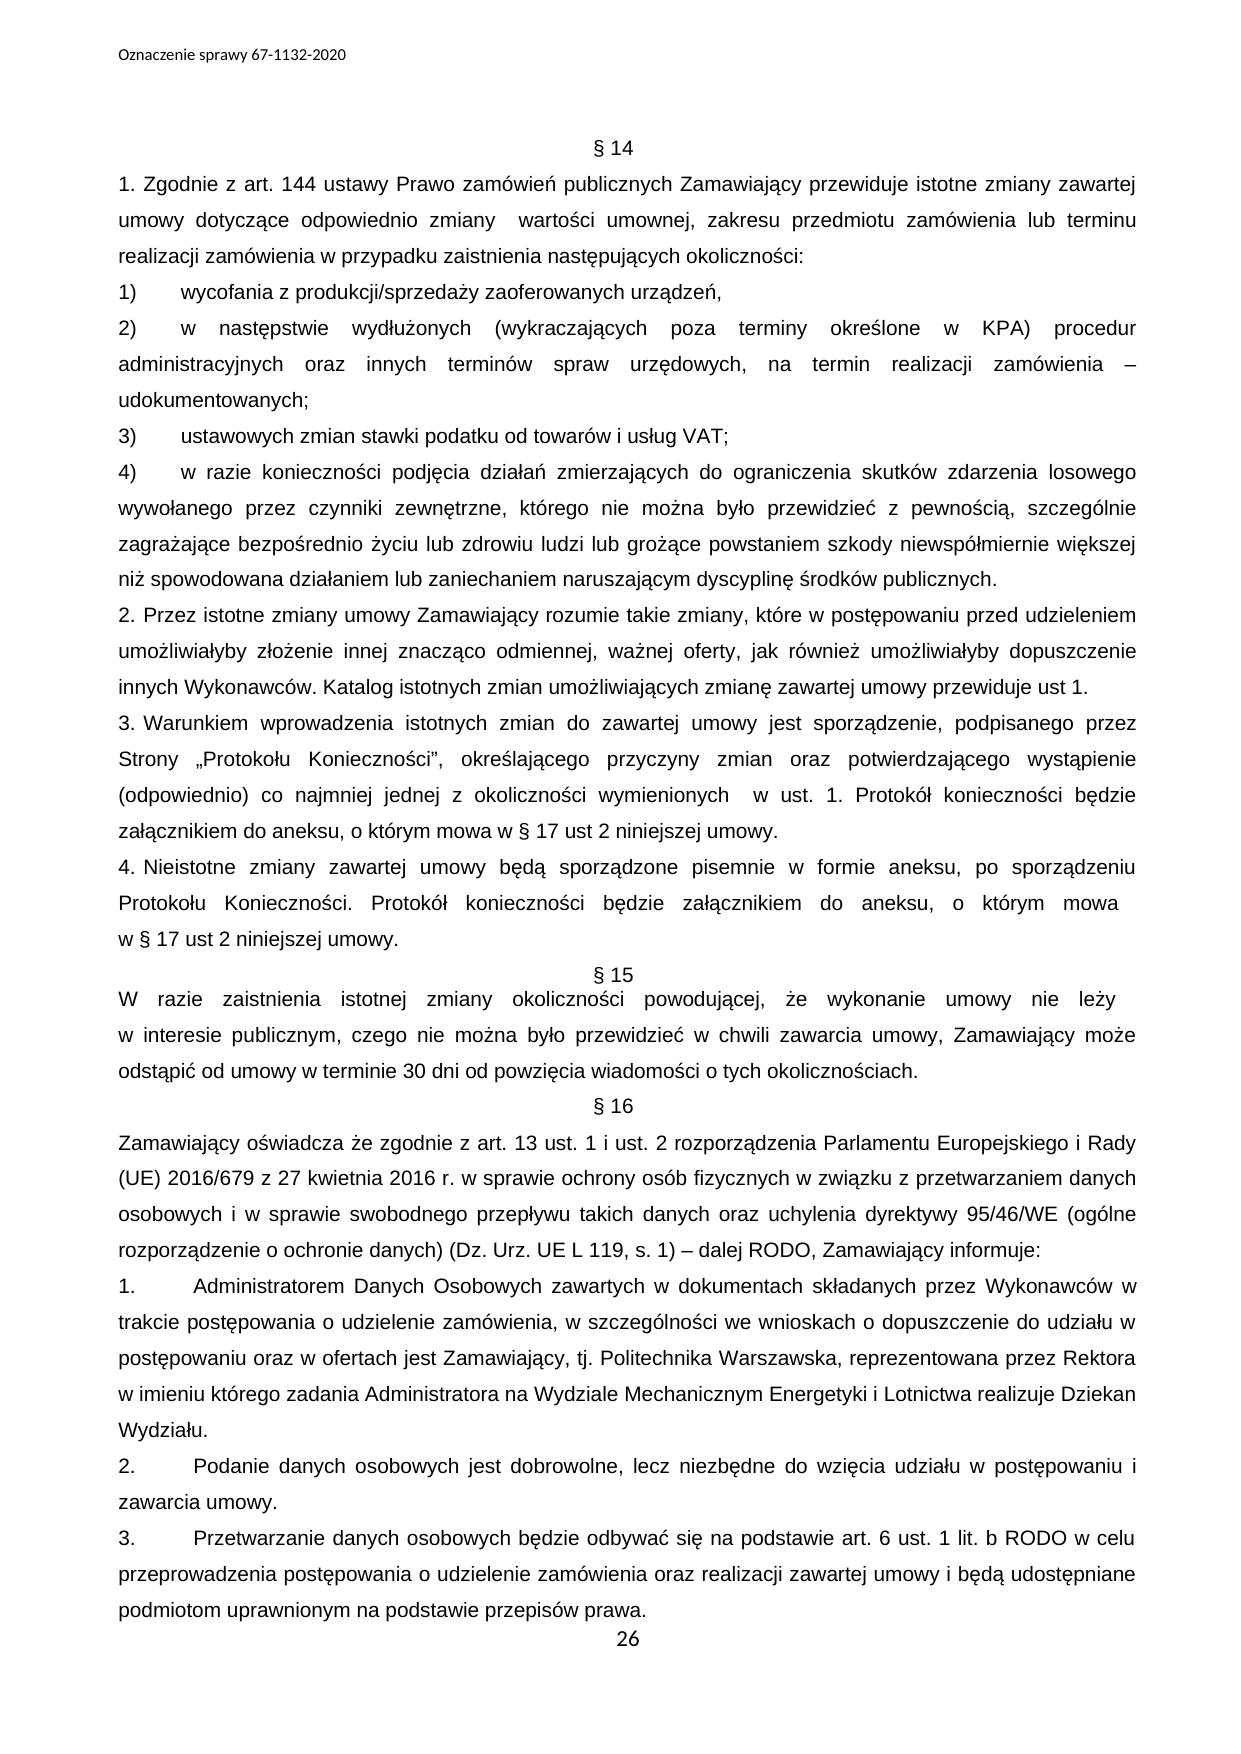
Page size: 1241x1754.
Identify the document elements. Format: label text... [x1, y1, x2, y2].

list Przez istotne zmiany umowy Zamawiający rozumie takie zmiany, które w postępowaniu przed udzieleniem umożliwiałyby złożenie innej znacząco odmiennej, ważnej oferty, jak również umożliwiałyby dopuszczenie innych Wykonawców. Katalog istotnych zmian umożliwiających zmianę zawartej umowy przewiduje ust 1. [118, 603, 1138, 699]
list Warunkiem wprowadzenia istotnych zmian do zawartej umowy jest sporządzenie, podpisanego przez Strony „Protokołu Konieczności”, określającego przyczyny zmian oraz potwierdzającego wystąpienie (odpowiednio) co najmniej jednej z okoliczności wymienionych w ust. 1. Protokół konieczności będzie załącznikiem do aneksu, o którym mowa w § 17 ust 2 niniejszej umowy. [118, 711, 1138, 843]
list Zgodnie z art. 144 ustawy Prawo zamówień publicznych Zamawiający przewiduje istotne zmiany zawartej umowy dotyczące odpowiednio zmiany wartości umownej, zakresu przedmiotu zamówienia lub terminu realizacji zamówienia w przypadku zaistnienia następujących okoliczności: [118, 172, 1138, 268]
text § 15 [89, 963, 1138, 987]
list w razie konieczności podjęcia działań zmierzających do ograniczenia skutków zdarzenia losowego wywołanego przez czynniki zewnętrzne, którego nie można było przewidzieć z pewnością, szczególnie zagrażające bezpośrednio życiu lub zdrowiu ludzi lub grożące powstaniem szkody niewspółmiernie większej niż spowodowana działaniem lub zaniechaniem naruszającym dyscyplinę środków publicznych. [118, 459, 1138, 591]
list Przetwarzanie danych osobowych będzie odbywać się na podstawie art. 6 ust. 1 lit. b RODO w celu przeprowadzenia postępowania o udzielenie zamówienia oraz realizacji zawartej umowy i będą udostępniane podmiotom uprawnionym na podstawie przepisów prawa. [118, 1526, 1138, 1621]
list wycofania z produkcji/sprzedaży zaoferowanych urządzeń, [118, 280, 1138, 304]
text Zamawiający oświadcza że zgodnie z art. 13 ust. 1 i ust. 2 rozporządzenia Parlamentu Europejskiego i Rady (UE) 2016/679 z 27 kwietnia 2016 r. w sprawie ochrony osób fizycznych w związku z przetwarzaniem danych osobowych i w sprawie swobodnego przepływu takich danych oraz uchylenia dyrektywy 95/46/WE (ogólne rozporządzenie o ochronie danych) (Dz. Urz. UE L 119, s. 1) – dalej RODO, Zamawiający informuje: [118, 1130, 1138, 1262]
text § 14 [89, 136, 1138, 160]
list w następstwie wydłużonych (wykraczających poza terminy określone w KPA) procedur administracyjnych oraz innych terminów spraw urzędowych, na termin realizacji zamówienia – udokumentowanych; [118, 316, 1138, 412]
text W razie zaistnienia istotnej zmiany okoliczności powodującej, że wykonanie umowy nie leży w interesie publicznym, czego nie można było przewidzieć w chwili zawarcia umowy, Zamawiający może odstąpić od umowy w terminie 30 dni od powzięcia wiadomości o tych okolicznościach. [118, 987, 1138, 1082]
text § 16 [89, 1094, 1138, 1118]
list Nieistotne zmiany zawartej umowy będą sporządzone pisemnie w formie aneksu, po sporządzeniu Protokołu Konieczności. Protokół konieczności będzie załącznikiem do aneksu, o którym mowa w § 17 ust 2 niniejszej umowy. [118, 855, 1138, 951]
list Podanie danych osobowych jest dobrowolne, lecz niezbędne do wzięcia udziału w postępowaniu i zawarcia umowy. [118, 1454, 1138, 1514]
list ustawowych zmian stawki podatku od towarów i usług VAT; [118, 423, 1138, 447]
list Administratorem Danych Osobowych zawartych w dokumentach składanych przez Wykonawców w trakcie postępowania o udzielenie zamówienia, w szczególności we wnioskach o dopuszczenie do udziału w postępowaniu oraz w ofertach jest Zamawiający, tj. Politechnika Warszawska, reprezentowana przez Rektora w imieniu którego zadania Administratora na Wydziale Mechanicznym Energetyki i Lotnictwa realizuje Dziekan Wydziału. [118, 1274, 1138, 1442]
